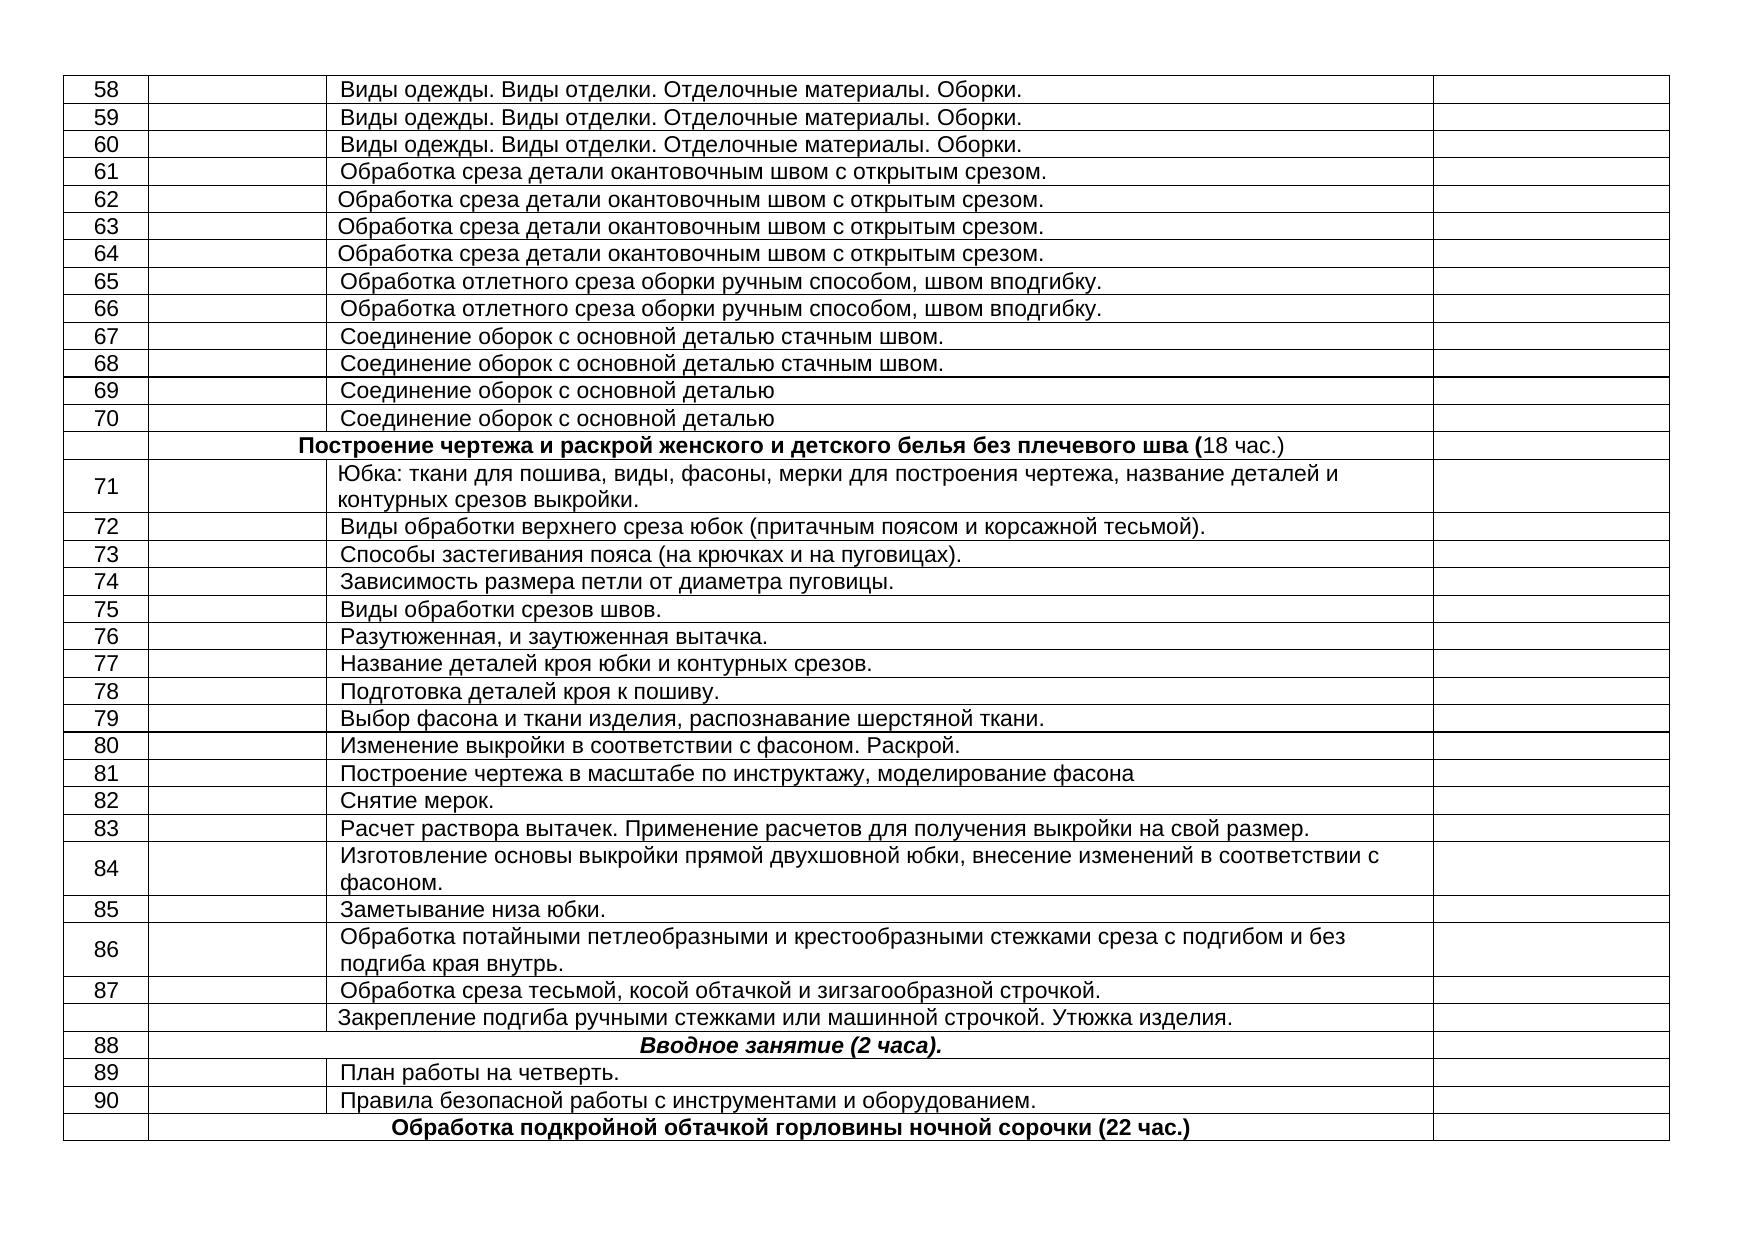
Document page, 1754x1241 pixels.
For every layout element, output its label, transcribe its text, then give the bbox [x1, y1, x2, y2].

table_cell Способы застегивания пояса (на крючках и на пуговицах). [327, 541, 1433, 567]
table_cell 89 [64, 1059, 148, 1086]
table_cell [1434, 705, 1669, 731]
table_cell [149, 705, 326, 731]
table_cell [149, 295, 326, 322]
table_cell [149, 678, 326, 704]
table_cell [149, 760, 326, 786]
table_cell [1434, 760, 1669, 786]
table_cell [149, 1059, 326, 1086]
table_cell 85 [64, 896, 148, 922]
table_cell [149, 815, 326, 841]
table_cell [149, 76, 326, 102]
table_cell [149, 896, 326, 922]
table_cell Обработка среза детали окантовочным швом с открытым срезом. [327, 186, 1433, 212]
table_cell 79 [64, 705, 148, 731]
table_cell 88 [64, 1032, 148, 1058]
table_cell Подготовка деталей кроя к пошиву. [327, 678, 1433, 704]
table_cell [1434, 678, 1669, 704]
table_cell 59 [64, 104, 148, 130]
table_cell Расчет раствора вытачек. Применение расчетов для получения выкройки на свой размер. [327, 815, 1433, 841]
table_cell Обработка среза детали окантовочным швом с открытым срезом. [327, 158, 1433, 184]
table_cell [149, 323, 326, 349]
table_cell [149, 104, 326, 130]
table_cell [149, 1004, 326, 1031]
table_cell 76 [64, 623, 148, 649]
table_cell 77 [64, 650, 148, 677]
table_cell [1434, 104, 1669, 130]
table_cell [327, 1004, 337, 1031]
table_cell Виды одежды. Виды отделки. Отделочные материалы. Оборки. [327, 76, 1433, 102]
table_cell 60 [64, 131, 148, 157]
table_cell [64, 432, 148, 458]
table_cell [149, 405, 326, 431]
table_cell 72 [64, 513, 148, 540]
table_cell Обработка потайными петлеобразными и крестообразными стежками среза с подгибом и без подгиба края внутрь. [327, 923, 1433, 976]
table_cell Соединение оборок с основной деталью стачным швом. [327, 323, 1433, 349]
table_cell [149, 268, 326, 294]
table_cell [1434, 213, 1669, 239]
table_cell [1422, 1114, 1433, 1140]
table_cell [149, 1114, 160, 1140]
table_cell 83 [64, 815, 148, 841]
table_cell 84 [64, 842, 148, 895]
table_cell Обработка среза тесьмой, косой обтачкой и зигзагообразной строчкой. [327, 977, 1433, 1003]
table_cell Построение чертежа в масштабе по инструктажу, моделирование фасона [327, 760, 1433, 786]
table_cell [149, 1087, 326, 1113]
table_cell [1434, 76, 1669, 102]
table_cell [149, 186, 326, 212]
table_cell 66 [64, 295, 148, 322]
table_cell 78 [64, 678, 148, 704]
table_cell [149, 568, 326, 594]
table_cell 74 [64, 568, 148, 594]
table_cell [1434, 432, 1669, 458]
table_cell [1434, 323, 1669, 349]
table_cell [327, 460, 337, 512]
table_cell [64, 1114, 148, 1140]
table_cell Изготовление основы выкройки прямой двухшовной юбки, внесение изменений в соответствии с фасоном. [327, 842, 1433, 895]
table_cell [1434, 896, 1669, 922]
table_cell [149, 131, 326, 157]
table_cell [1434, 1087, 1669, 1113]
table_cell [1434, 378, 1669, 404]
table_cell 58 [64, 76, 148, 102]
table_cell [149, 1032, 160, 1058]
table_cell Соединение оборок с основной деталью стачным швом. [327, 350, 1433, 376]
table_cell 81 [64, 760, 148, 786]
table_cell 75 [64, 596, 148, 622]
table_cell Виды обработки верхнего среза юбок (притачным поясом и корсажной тесьмой). [327, 513, 1433, 540]
table_cell [1434, 295, 1669, 322]
table_cell 67 [64, 323, 148, 349]
table_cell [1434, 541, 1669, 567]
table_cell [149, 541, 326, 567]
table_cell [1434, 186, 1669, 212]
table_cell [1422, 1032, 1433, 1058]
table_cell [149, 460, 326, 512]
table_cell Виды обработки срезов швов. [327, 596, 1433, 622]
table_cell Обработка отлетного среза оборки ручным способом, швом вподгибку. [327, 295, 1433, 322]
table_cell [1434, 977, 1669, 1003]
table_cell [1434, 650, 1669, 677]
table_cell Соединение оборок с основной деталью [327, 378, 1433, 404]
table_cell [1434, 240, 1669, 267]
table_cell [149, 977, 326, 1003]
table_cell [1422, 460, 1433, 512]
table_cell Название деталей кроя юбки и контурных срезов. [327, 650, 1433, 677]
table_cell [149, 787, 326, 814]
table_cell План работы на четверть. [327, 1059, 1433, 1086]
table_cell [149, 733, 326, 759]
table_cell Снятие мерок. [327, 787, 1433, 814]
table_cell 62 [64, 186, 148, 212]
table_cell Обработка отлетного среза оборки ручным способом, швом вподгибку. [327, 268, 1433, 294]
table_cell 65 [64, 268, 148, 294]
table_cell 80 [64, 733, 148, 759]
table_cell Правила безопасной работы с инструментами и оборудованием. [327, 1087, 1433, 1113]
table_cell [1434, 460, 1669, 512]
table_cell [1434, 158, 1669, 184]
table_cell 61 [64, 158, 148, 184]
table_cell [1434, 405, 1669, 431]
table_cell [1434, 815, 1669, 841]
table_cell 87 [64, 977, 148, 1003]
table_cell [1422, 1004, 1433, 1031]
table_cell Обработка среза детали окантовочным швом с открытым срезом. [327, 240, 1433, 267]
table_cell [149, 213, 326, 239]
table_cell [1434, 268, 1669, 294]
table_cell [1434, 842, 1669, 895]
table_cell [1434, 1114, 1669, 1140]
table_cell [1434, 568, 1669, 594]
table_cell [64, 1004, 148, 1031]
table_cell [1434, 596, 1669, 622]
table_cell 70 [64, 405, 148, 431]
table_cell 73 [64, 541, 148, 567]
table_cell [1434, 1059, 1669, 1086]
table_cell Изменение выкройки в соответствии с фасоном. Раскрой. [327, 733, 1433, 759]
table_cell Обработка среза детали окантовочным швом с открытым срезом. [327, 213, 1433, 239]
table_cell Виды одежды. Виды отделки. Отделочные материалы. Оборки. [327, 131, 1433, 157]
table_cell [149, 623, 326, 649]
table_cell [1434, 733, 1669, 759]
table_cell 86 [64, 923, 148, 976]
table_cell 64 [64, 240, 148, 267]
table_cell [149, 240, 326, 267]
table_cell [149, 378, 326, 404]
table_cell Выбор фасона и ткани изделия, распознавание шерстяной ткани. [327, 705, 1433, 731]
table_cell [1434, 787, 1669, 814]
table_cell [1434, 131, 1669, 157]
table_cell Зависимость размера петли от диаметра пуговицы. [327, 568, 1433, 594]
table_cell 69 [64, 378, 148, 404]
table_cell Соединение оборок с основной деталью [327, 405, 1433, 431]
table_cell 82 [64, 787, 148, 814]
table_cell [149, 513, 326, 540]
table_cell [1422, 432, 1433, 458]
table_cell 68 [64, 350, 148, 376]
table_cell [149, 350, 326, 376]
table_cell [1434, 623, 1669, 649]
table_cell 63 [64, 213, 148, 239]
table_cell [1434, 350, 1669, 376]
table_cell [149, 158, 326, 184]
table_cell [1434, 1032, 1669, 1058]
table_cell [149, 923, 326, 976]
table_cell [1434, 513, 1669, 540]
table_cell [149, 596, 326, 622]
table_cell 71 [64, 460, 148, 512]
table_cell [149, 650, 326, 677]
table_cell Виды одежды. Виды отделки. Отделочные материалы. Оборки. [327, 104, 1433, 130]
table_cell Разутюженная, и заутюженная вытачка. [327, 623, 1433, 649]
table_cell [1434, 923, 1669, 976]
table_cell Заметывание низа юбки. [327, 896, 1433, 922]
table_cell 90 [64, 1087, 148, 1113]
table_cell [1434, 1004, 1669, 1031]
table_cell [149, 842, 326, 895]
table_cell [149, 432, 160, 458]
